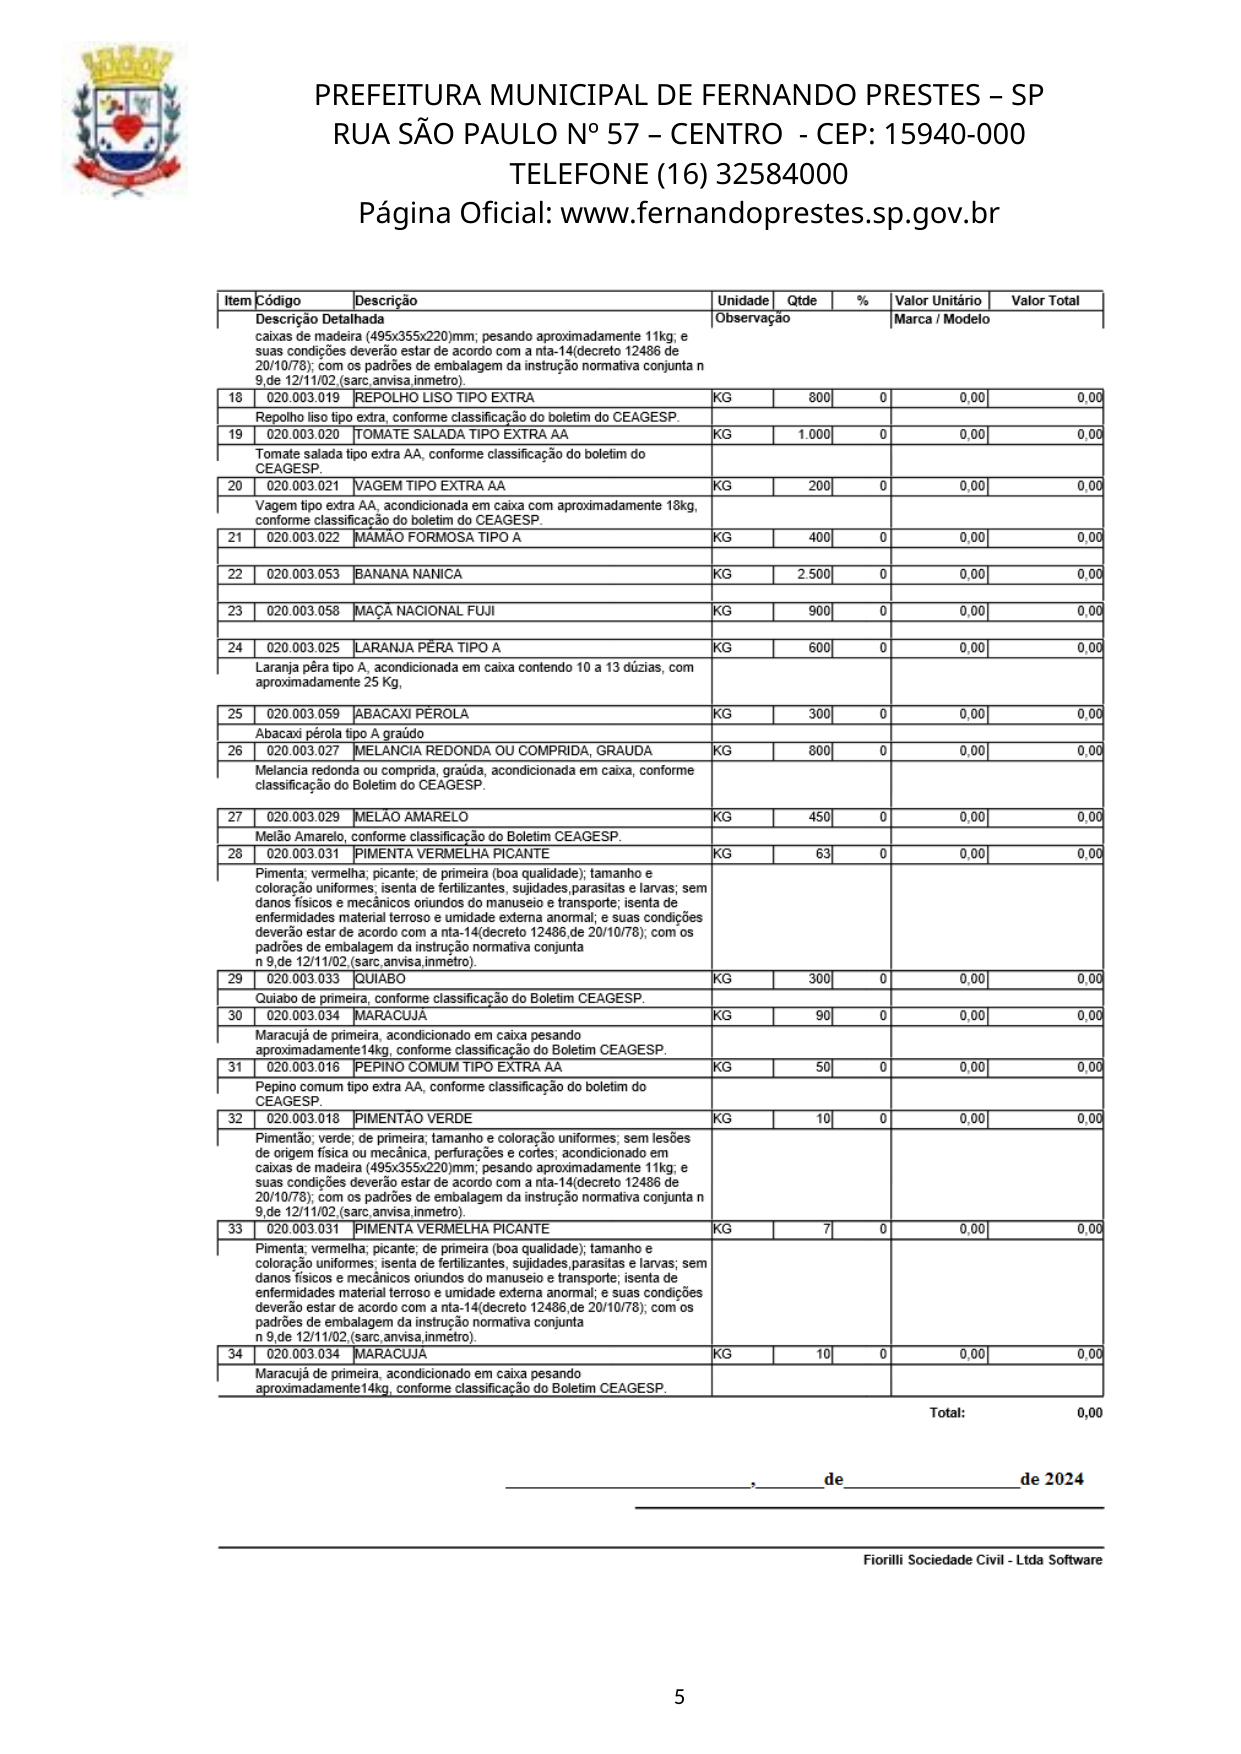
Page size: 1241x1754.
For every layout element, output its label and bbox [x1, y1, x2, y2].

picture [177, 260, 1181, 1607]
picture [61, 41, 188, 200]
